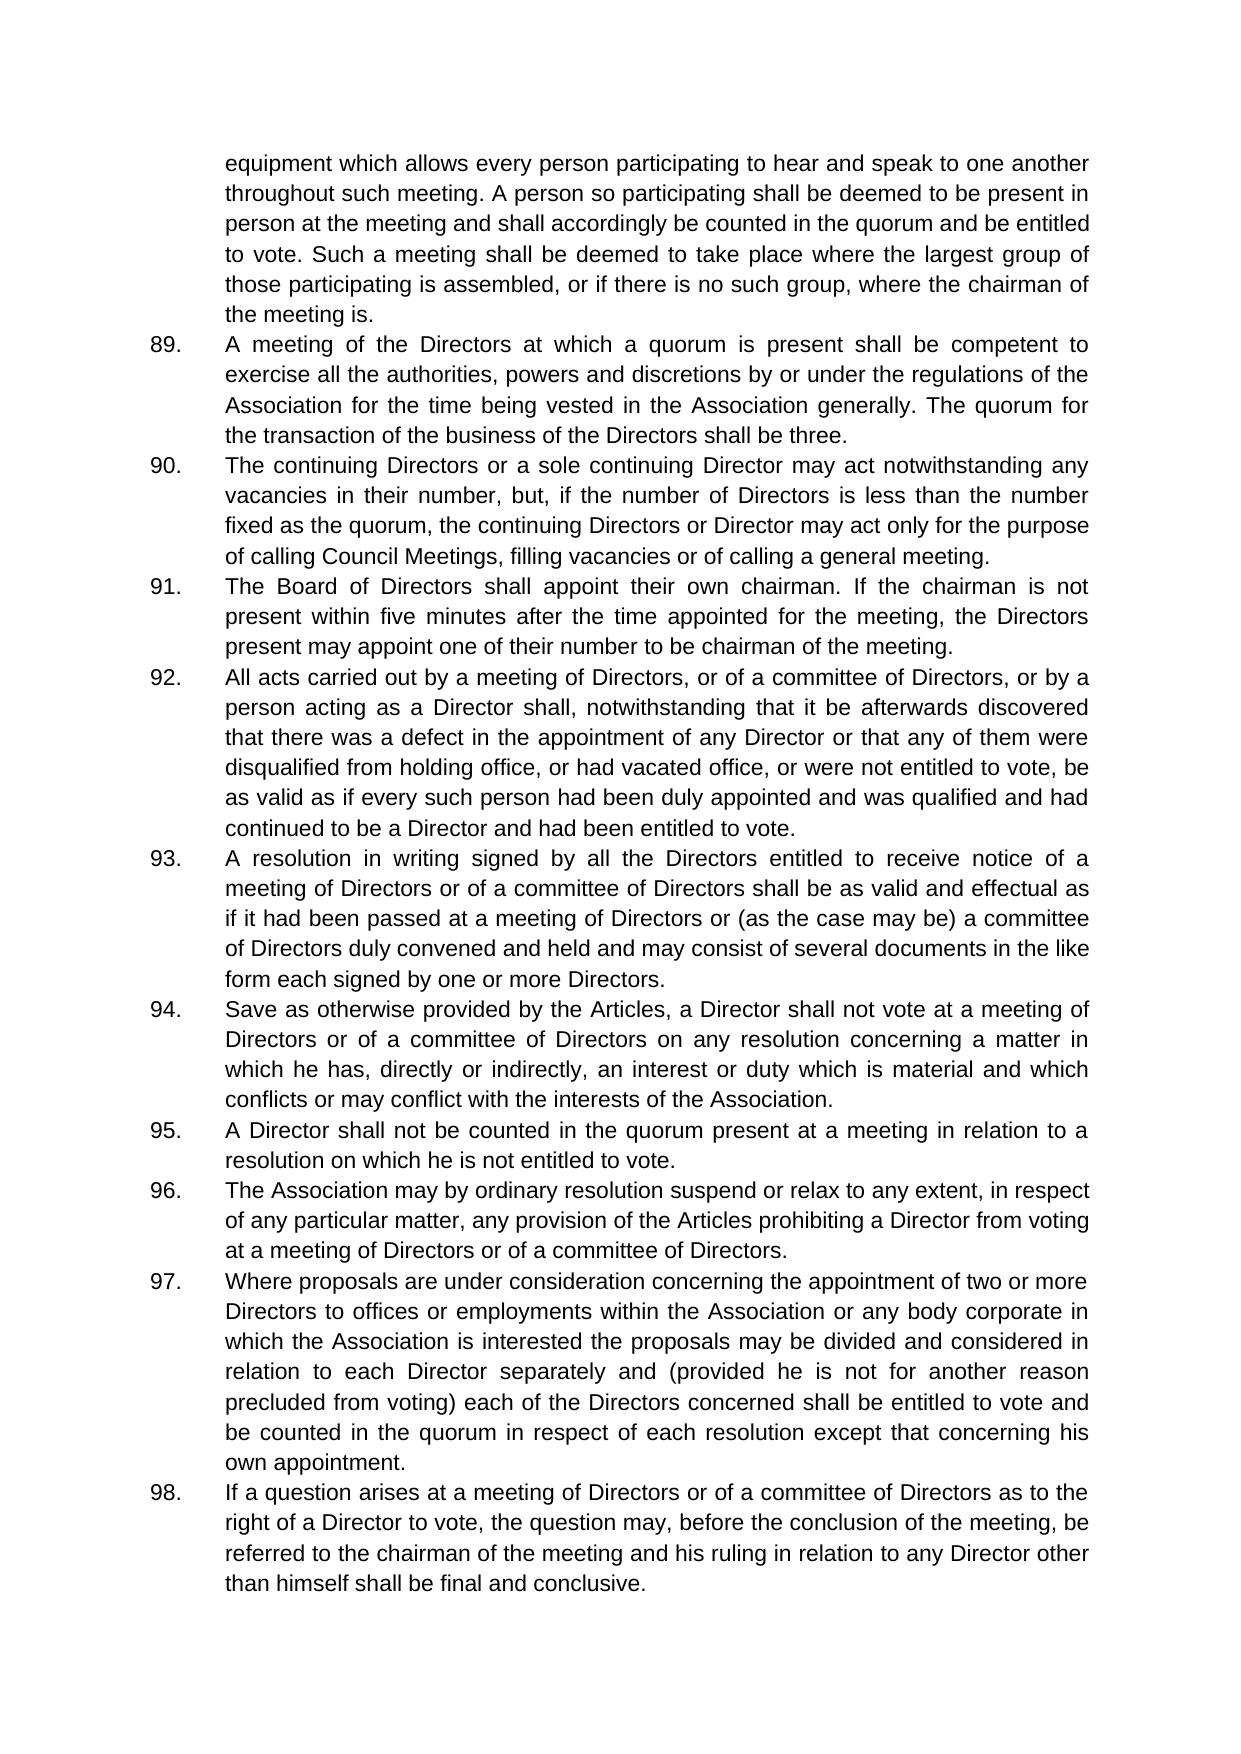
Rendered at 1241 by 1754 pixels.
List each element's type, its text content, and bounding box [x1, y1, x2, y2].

text 90. The continuing Directors or a sole continuing Director may act notwithstanding any vacancies in their number, but, if the number of Directors is less than the number fixed as the quorum, the continuing Directors or Director may act only for the purpose of calling Council Meetings, filling vacancies or of calling a general meeting. [150, 452, 1090, 569]
text 97. Where proposals are under consideration concerning the appointment of two or more [150, 1268, 1090, 1294]
text 89. A meeting of the Directors at which a quorum is present shall be competent to exercise all the authorities, powers and discretions by or under the regulations of the Association for the time being vested in the Association generally. The quorum for the transaction of the business of the Directors shall be three. [150, 331, 1090, 448]
text Directors to offices or employments within the Association or any body corporate in which the Association is interested the proposals may be divided and considered in relation to each Director separately and (provided he is not for another reason precluded from voting) each of the Directors concerned shall be entitled to vote and be counted in the quorum in respect of each resolution except that concerning his own appointment. [225, 1298, 1090, 1475]
text 94. Save as otherwise provided by the Articles, a Director shall not vote at a meeting of Directors or of a committee of Directors on any resolution concerning a matter in which he has, directly or indirectly, an interest or duty which is material and which conflicts or may conflict with the interests of the Association. [150, 996, 1090, 1113]
text 95. A Director shall not be counted in the quorum present at a meeting in relation to a resolution on which he is not entitled to vote. [150, 1117, 1090, 1173]
text 96. The Association may by ordinary resolution suspend or relax to any extent, in respect of any particular matter, any provision of the Articles prohibiting a Director from voting at a meeting of Directors or of a committee of Directors. [150, 1177, 1090, 1264]
text 93. A resolution in writing signed by all the Directors entitled to receive notice of a meeting of Directors or of a committee of Directors shall be as valid and effectual as if it had been passed at a meeting of Directors or (as the case may be) a committee of Directors duly convened and held and may consist of several documents in the like form each signed by one or more Directors. [150, 845, 1090, 992]
text 92. All acts carried out by a meeting of Directors, or of a committee of Directors, or by a person acting as a Director shall, notwithstanding that it be afterwards discovered that there was a defect in the appointment of any Director or that any of them were disqualified from holding office, or had vacated office, or were not entitled to vote, be as valid as if every such person had been duly appointed and was qualified and had continued to be a Director and had been entitled to vote. [150, 663, 1090, 841]
text 98. If a question arises at a meeting of Directors or of a committee of Directors as to the right of a Director to vote, the question may, before the conclusion of the meeting, be referred to the chairman of the meeting and his ruling in relation to any Director other than himself shall be final and conclusive. [150, 1479, 1090, 1596]
text 91. The Board of Directors shall appoint their own chairman. If the chairman is not present within five minutes after the time appointed for the meeting, the Directors present may appoint one of their number to be chairman of the meeting. [150, 573, 1090, 660]
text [150, 150, 1090, 327]
